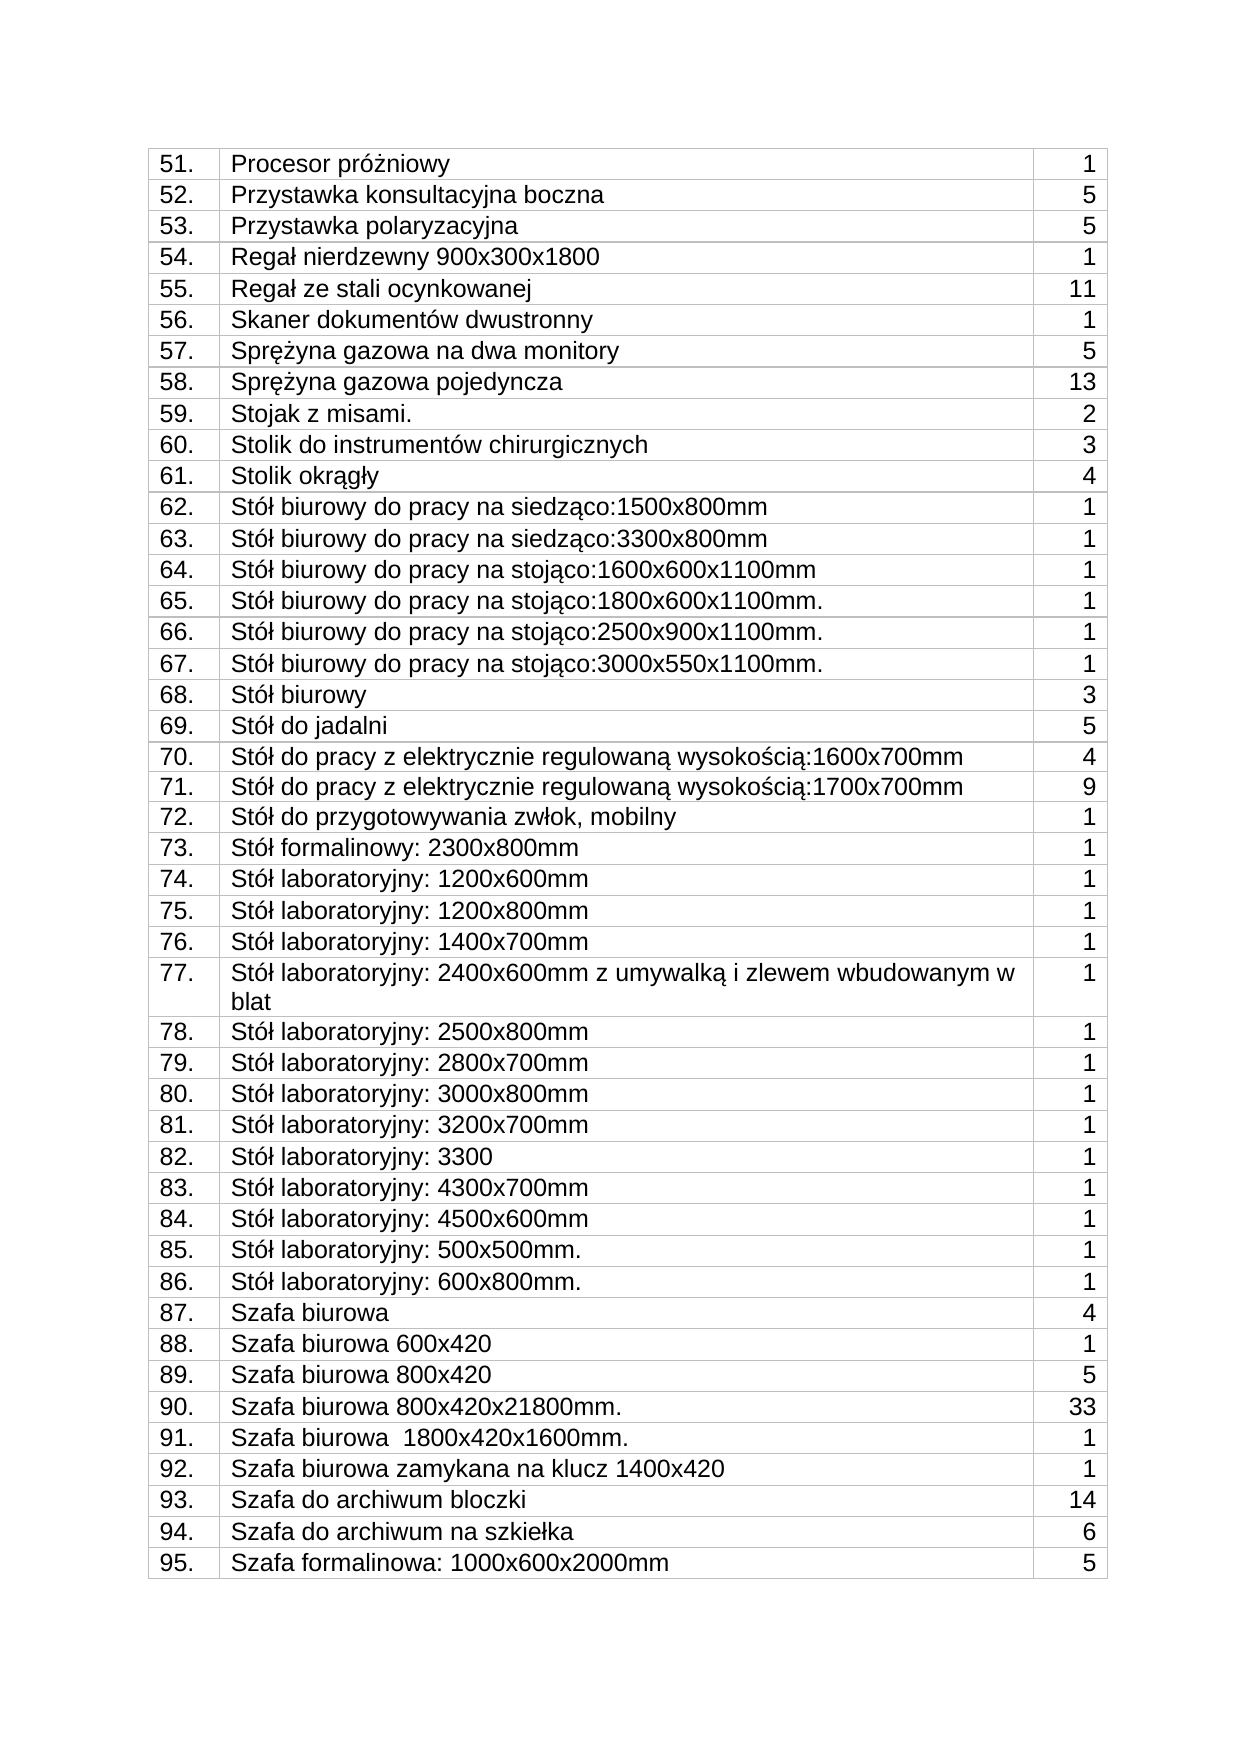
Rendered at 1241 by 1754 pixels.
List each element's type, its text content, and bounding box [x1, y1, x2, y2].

table_cell 14 [1034, 1486, 1107, 1516]
table_cell Szafa biurowa zamykana na klucz 1400x420 [220, 1454, 1033, 1484]
table_cell Stół laboratoryjny: 500x500mm. [220, 1236, 1033, 1266]
table_cell 5 [1034, 336, 1107, 366]
table_cell 5 [1034, 1548, 1107, 1578]
table_cell 59. [149, 399, 219, 429]
table_cell 69. [149, 711, 219, 741]
table_cell 5 [1034, 211, 1107, 241]
table_cell 1 [1034, 524, 1107, 554]
table_cell 94. [149, 1517, 219, 1547]
table_cell 87. [149, 1298, 219, 1328]
table_cell 70. [149, 743, 219, 771]
table_cell 1 [1034, 1079, 1107, 1109]
table_cell Szafa do archiwum bloczki [220, 1486, 1033, 1516]
table_cell 80. [149, 1079, 219, 1109]
table_cell 83. [149, 1173, 219, 1203]
table_cell 77. [149, 958, 219, 1016]
table_cell Stół biurowy do pracy na siedząco:3300x800mm [220, 524, 1033, 554]
table_cell 84. [149, 1204, 219, 1234]
table_cell 2 [1034, 399, 1107, 429]
table_cell 85. [149, 1236, 219, 1266]
table_cell 1 [1034, 1142, 1107, 1172]
table_cell 64. [149, 555, 219, 585]
table_cell 75. [149, 896, 219, 926]
table_cell 1 [1034, 149, 1107, 179]
table_cell 1 [1034, 649, 1107, 679]
table_cell 65. [149, 586, 219, 616]
table_cell 93. [149, 1486, 219, 1516]
table_cell Stół biurowy do pracy na stojąco:1800x600x1100mm. [220, 586, 1033, 616]
table_cell 61. [149, 461, 219, 491]
table_cell Szafa biurowa 1800x420x1600mm. [220, 1423, 1033, 1453]
table_cell 1 [1034, 586, 1107, 616]
table_cell 63. [149, 524, 219, 554]
table_cell 81. [149, 1111, 219, 1141]
table_cell 4 [1034, 1298, 1107, 1328]
table_cell 56. [149, 305, 219, 335]
table_cell 1 [1034, 243, 1107, 273]
table_cell 9 [1034, 772, 1107, 801]
table_cell Stół do pracy z elektrycznie regulowaną wysokością:1600x700mm [220, 743, 1033, 771]
table_cell Stół laboratoryjny: 3000x800mm [220, 1079, 1033, 1109]
table_cell 1 [1034, 833, 1107, 863]
table_cell Stół do pracy z elektrycznie regulowaną wysokością:1700x700mm [220, 772, 1033, 801]
table_cell Regał ze stali ocynkowanej [220, 274, 1033, 304]
table_cell Stół laboratoryjny: 2400x600mm z umywalką i zlewem wbudowanym w blat [220, 958, 1033, 1016]
table_cell 1 [1034, 618, 1107, 648]
table_cell 92. [149, 1454, 219, 1484]
table_cell 1 [1034, 1111, 1107, 1141]
table_cell Stół laboratoryjny: 1200x600mm [220, 865, 1033, 895]
table_cell Procesor próżniowy [220, 149, 1033, 179]
table_cell 52. [149, 180, 219, 210]
table_cell Szafa formalinowa: 1000x600x2000mm [220, 1548, 1033, 1578]
table_cell Stół biurowy do pracy na siedząco:1500x800mm [220, 493, 1033, 523]
table_cell Przystawka konsultacyjna boczna [220, 180, 1033, 210]
table_cell 1 [1034, 802, 1107, 832]
table_cell Stół biurowy do pracy na stojąco:2500x900x1100mm. [220, 618, 1033, 648]
table_cell 76. [149, 927, 219, 957]
table_cell 5 [1034, 1361, 1107, 1391]
table_cell 91. [149, 1423, 219, 1453]
table_cell Stół laboratoryjny: 2500x800mm [220, 1017, 1033, 1047]
table_cell 4 [1034, 743, 1107, 771]
table_cell Stół laboratoryjny: 1400x700mm [220, 927, 1033, 957]
table_cell Stół do jadalni [220, 711, 1033, 741]
table_cell Szafa biurowa 800x420x21800mm. [220, 1392, 1033, 1422]
table_cell Stół laboratoryjny: 1200x800mm [220, 896, 1033, 926]
table_cell 53. [149, 211, 219, 241]
table_cell Stół biurowy [220, 680, 1033, 710]
table_cell 3 [1034, 430, 1107, 460]
table_cell 74. [149, 865, 219, 895]
table_cell 5 [1034, 711, 1107, 741]
table_cell 11 [1034, 274, 1107, 304]
table_cell 1 [1034, 1454, 1107, 1484]
table_cell Szafa biurowa [220, 1298, 1033, 1328]
table_cell 89. [149, 1361, 219, 1391]
table_cell 82. [149, 1142, 219, 1172]
table_cell Stół laboratoryjny: 3300 [220, 1142, 1033, 1172]
table_cell Szafa biurowa 600x420 [220, 1329, 1033, 1359]
table_cell 62. [149, 493, 219, 523]
table_cell Stół laboratoryjny: 4300x700mm [220, 1173, 1033, 1203]
table_cell 90. [149, 1392, 219, 1422]
table_cell 95. [149, 1548, 219, 1578]
table_cell 78. [149, 1017, 219, 1047]
table_cell Skaner dokumentów dwustronny [220, 305, 1033, 335]
table_cell 79. [149, 1048, 219, 1078]
table_cell Przystawka polaryzacyjna [220, 211, 1033, 241]
table_cell Stolik okrągły [220, 461, 1033, 491]
table_cell 88. [149, 1329, 219, 1359]
table_cell Regał nierdzewny 900x300x1800 [220, 243, 1033, 273]
table_cell 1 [1034, 493, 1107, 523]
table_cell 1 [1034, 958, 1107, 1016]
table_cell 58. [149, 368, 219, 398]
table_cell 33 [1034, 1392, 1107, 1422]
table_cell Stojak z misami. [220, 399, 1033, 429]
table_cell 1 [1034, 1204, 1107, 1234]
table_cell 4 [1034, 461, 1107, 491]
table_cell Sprężyna gazowa na dwa monitory [220, 336, 1033, 366]
table_cell 54. [149, 243, 219, 273]
table_cell 1 [1034, 1048, 1107, 1078]
table_cell Stół formalinowy: 2300x800mm [220, 833, 1033, 863]
table_cell 1 [1034, 1423, 1107, 1453]
table_cell Sprężyna gazowa pojedyncza [220, 368, 1033, 398]
table_cell 13 [1034, 368, 1107, 398]
table_cell 1 [1034, 1236, 1107, 1266]
table_cell 66. [149, 618, 219, 648]
table_cell 1 [1034, 896, 1107, 926]
table_cell Stół do przygotowywania zwłok, mobilny [220, 802, 1033, 832]
table_cell 73. [149, 833, 219, 863]
table_cell 1 [1034, 305, 1107, 335]
table_cell 1 [1034, 1173, 1107, 1203]
table_cell 1 [1034, 555, 1107, 585]
table_cell 1 [1034, 1017, 1107, 1047]
table_cell Stół laboratoryjny: 2800x700mm [220, 1048, 1033, 1078]
table_cell 57. [149, 336, 219, 366]
table_cell 1 [1034, 927, 1107, 957]
table_cell 1 [1034, 865, 1107, 895]
table_cell 86. [149, 1267, 219, 1297]
table_cell Stół biurowy do pracy na stojąco:1600x600x1100mm [220, 555, 1033, 585]
table_cell 71. [149, 772, 219, 801]
table_cell 72. [149, 802, 219, 832]
table_cell Stół laboratoryjny: 4500x600mm [220, 1204, 1033, 1234]
table_cell 3 [1034, 680, 1107, 710]
table_cell 1 [1034, 1267, 1107, 1297]
table_cell 51. [149, 149, 219, 179]
table_cell Szafa biurowa 800x420 [220, 1361, 1033, 1391]
table_cell Stół laboratoryjny: 600x800mm. [220, 1267, 1033, 1297]
table_cell 67. [149, 649, 219, 679]
table_cell 6 [1034, 1517, 1107, 1547]
table_cell 68. [149, 680, 219, 710]
table_cell Stół laboratoryjny: 3200x700mm [220, 1111, 1033, 1141]
table_cell Stół biurowy do pracy na stojąco:3000x550x1100mm. [220, 649, 1033, 679]
table_cell 5 [1034, 180, 1107, 210]
table_cell 55. [149, 274, 219, 304]
table_cell 1 [1034, 1329, 1107, 1359]
table_cell Szafa do archiwum na szkiełka [220, 1517, 1033, 1547]
table_cell 60. [149, 430, 219, 460]
table_cell Stolik do instrumentów chirurgicznych [220, 430, 1033, 460]
